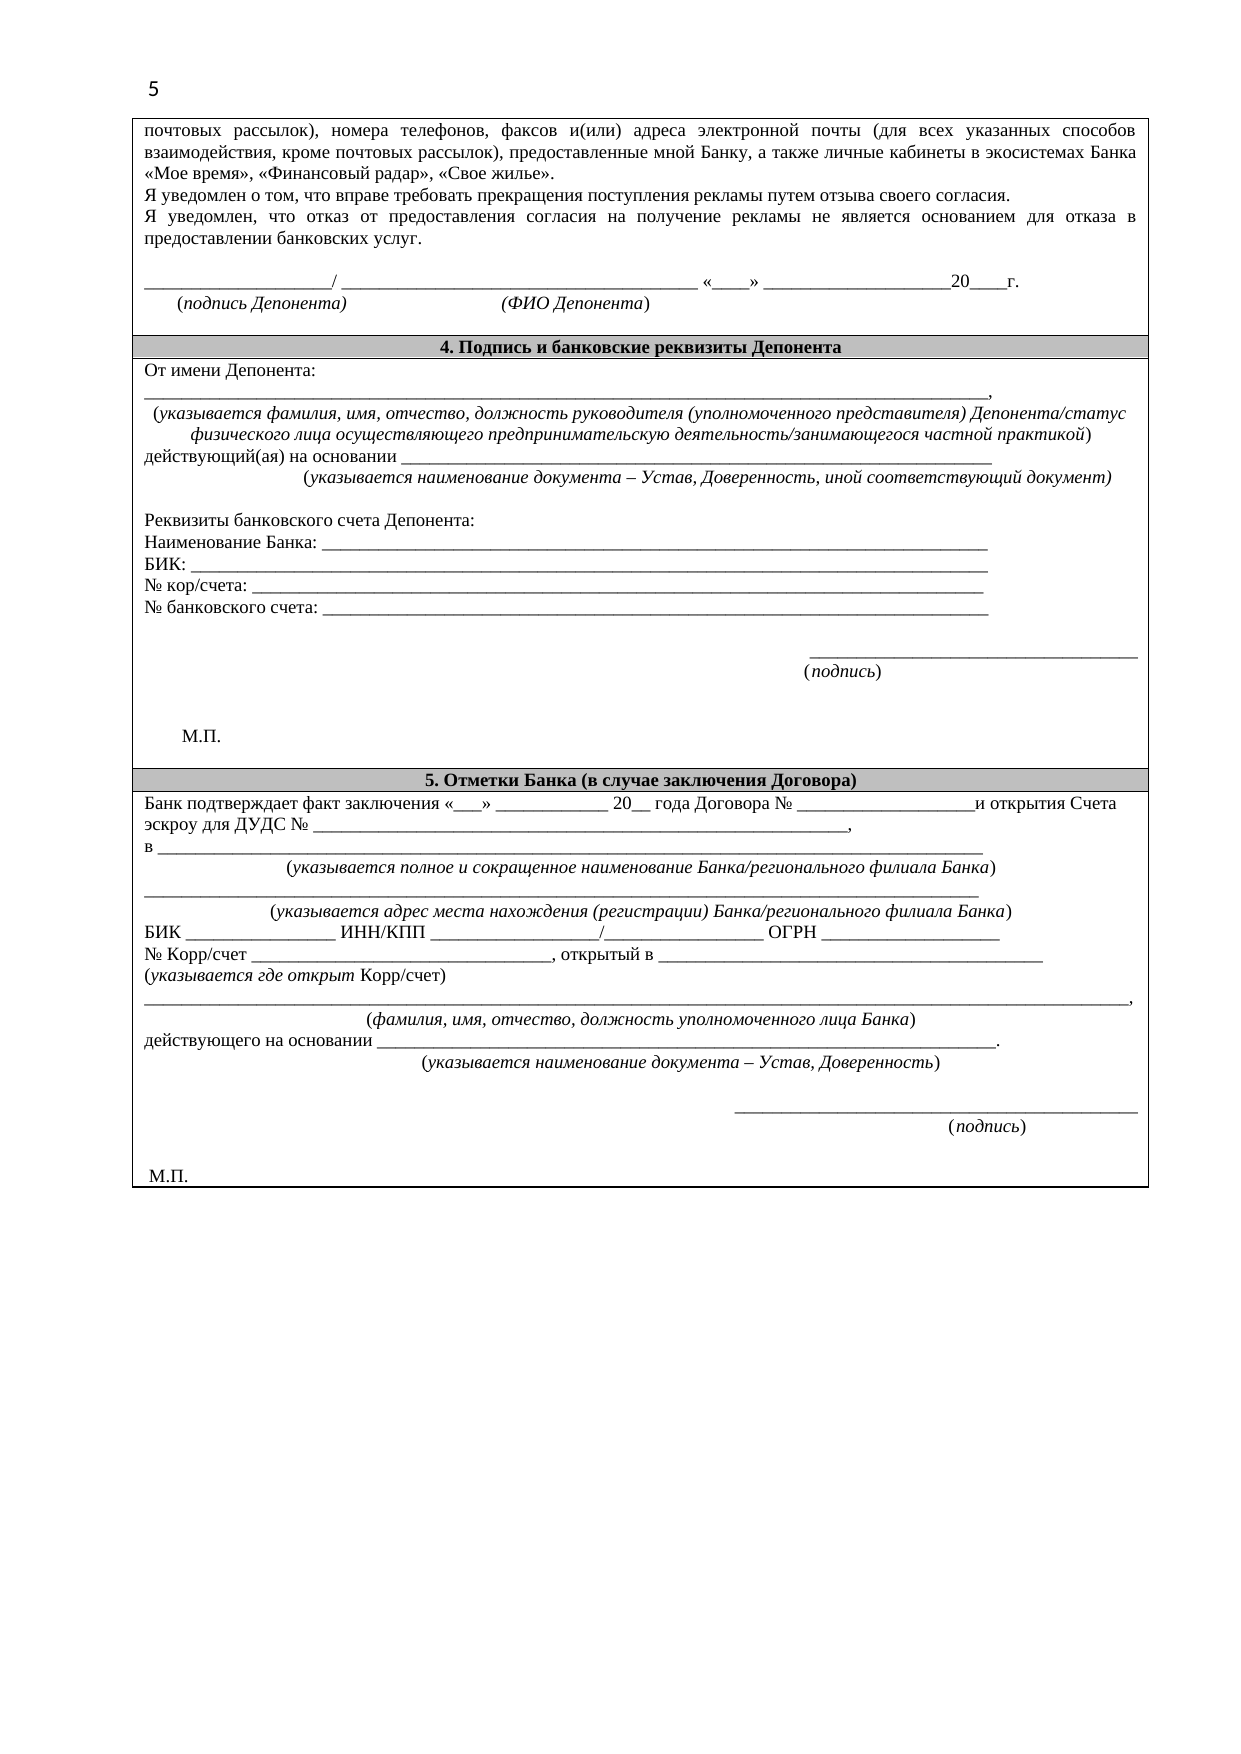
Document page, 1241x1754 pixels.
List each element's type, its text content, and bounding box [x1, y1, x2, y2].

table_cell 4. Подпись и банковские реквизиты Депонента [133, 336, 1148, 357]
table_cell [133, 119, 1148, 335]
table_cell От имени Депонента: __________________________________________________________________________________________, (указывается фамилия, имя, отчество, должность руководителя (уполномоченного представителя) Депонента/статус физического лица осуществляющего предпринимательскую деятельность/занимающегося частной практикой) действующий(ая) на основании _______________________________________________________________ (указывается наименование документа – Устав, Доверенность, иной соответствующий документ) Реквизиты банковского счета Депонента: Наименование Банка: _______________________________________________________________________ БИК: _____________________________________________________________________________________ № кор/счета: ______________________________________________________________________________ № банковского счета: _______________________________________________________________________ ___________________________________ (подпись) М.П. [133, 359, 1148, 768]
table_cell 5. Отметки Банка (в случае заключения Договора) [133, 769, 1148, 791]
table_cell Банк подтверждает факт заключения «___» ____________ 20__ года Договора № ___________________и открытия Счета эскроу для ДУДС № _________________________________________________________, в ________________________________________________________________________________________ (указывается полное и сокращенное наименование Банка/регионального филиала Банка) _________________________________________________________________________________________ (указывается адрес места нахождения (регистрации) Банка/регионального филиала Банка) БИК ________________ ИНН/КПП __________________/_________________ ОГРН ___________________ № Корр/счет ________________________________, открытый в _________________________________________ (указывается где открыт Корр/счет) _________________________________________________________________________________________________________, (фамилия, имя, отчество, должность уполномоченного лица Банка) действующего на основании __________________________________________________________________. (указывается наименование документа – Устав, Доверенность) ___________________________________________ (подпись) М.П. [133, 792, 1148, 1186]
